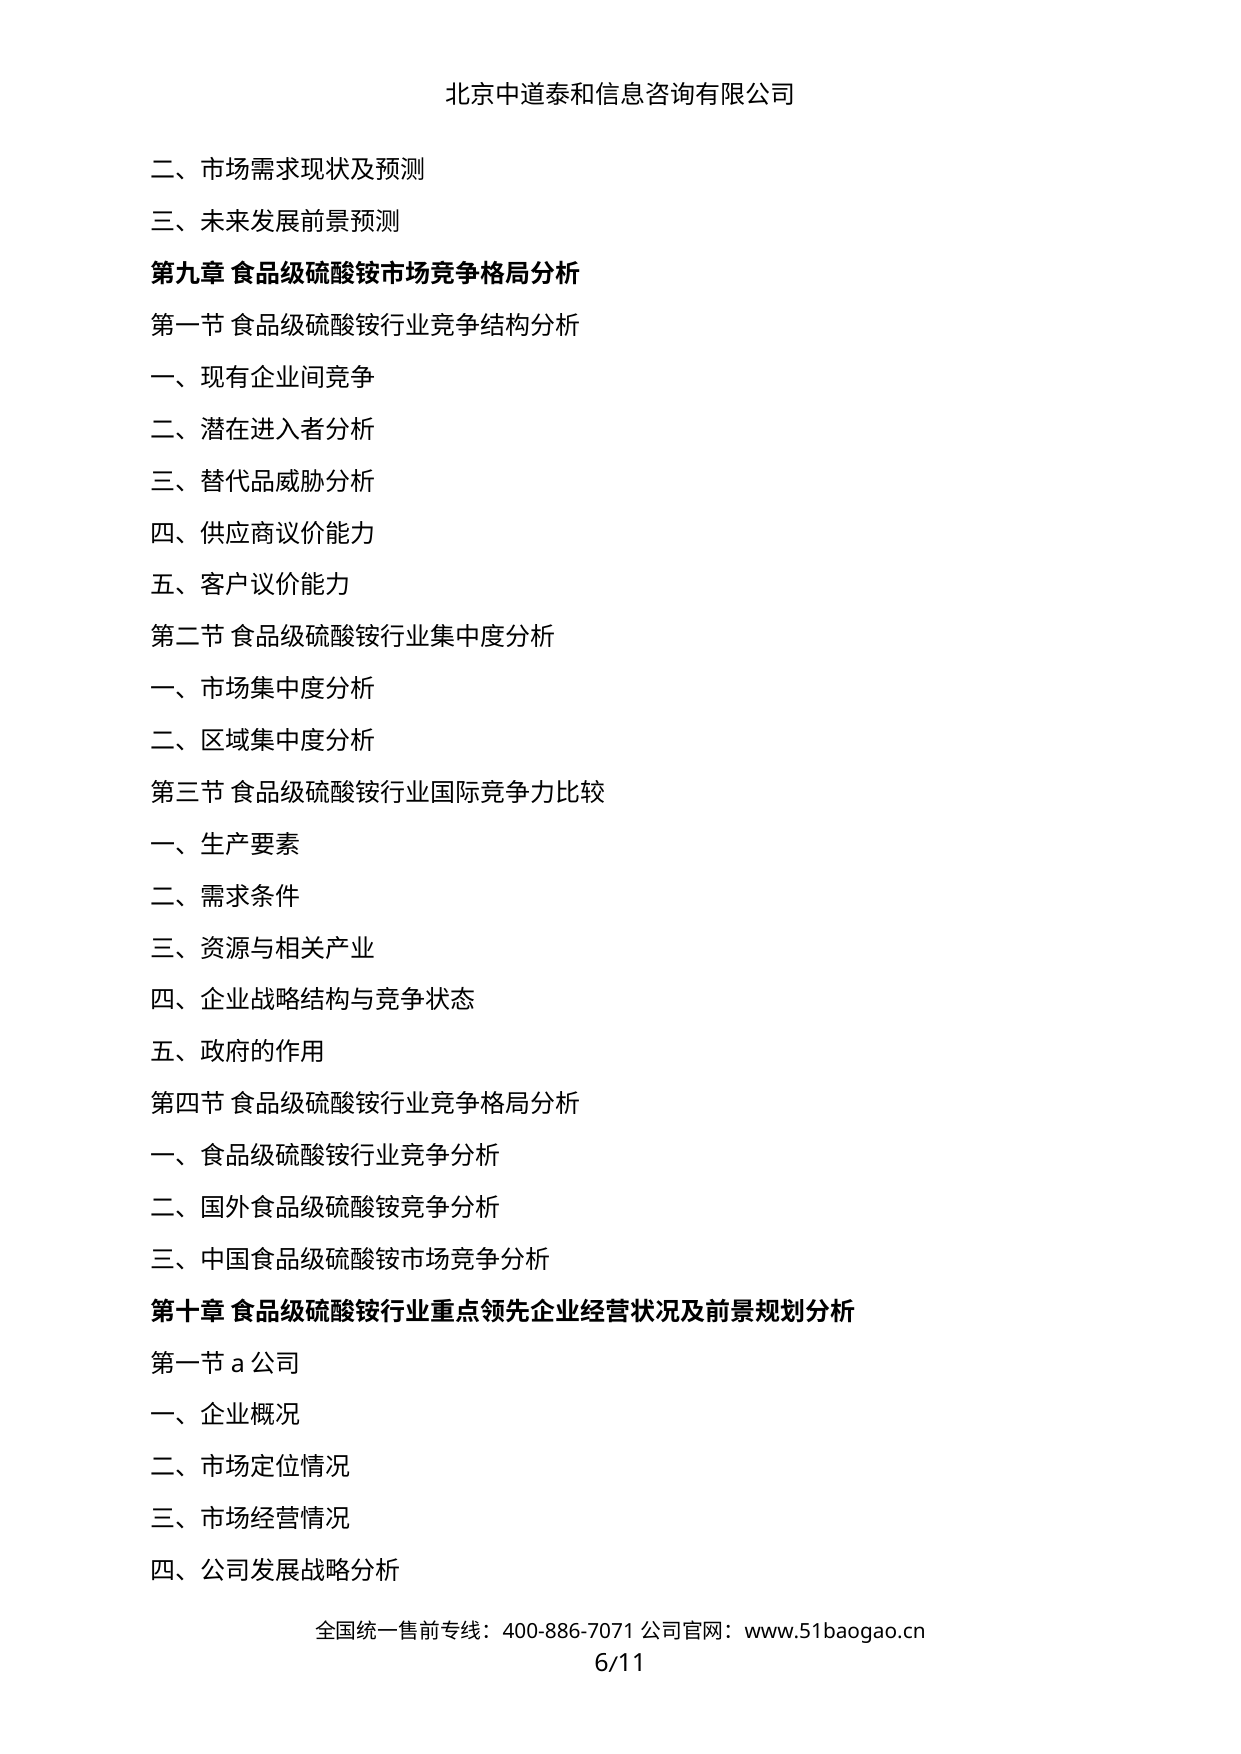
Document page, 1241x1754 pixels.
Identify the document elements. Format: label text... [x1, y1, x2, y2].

text 四、公司发展战略分析 [150, 1551, 1090, 1587]
text 五、政府的作用 [150, 1032, 1090, 1068]
text 四、企业战略结构与竞争状态 [150, 980, 1090, 1016]
text 一、食品级硫酸铵行业竞争分析 [150, 1136, 1090, 1172]
text 第三节 食品级硫酸铵行业国际竞争力比较 [150, 772, 1090, 809]
text 一、现有企业间竞争 [150, 357, 1090, 394]
text 三、市场经营情况 [150, 1499, 1090, 1535]
text 第一节 食品级硫酸铵行业竞争结构分析 [150, 306, 1090, 342]
text 二、需求条件 [150, 876, 1090, 912]
text 一、生产要素 [150, 824, 1090, 861]
text 二、区域集中度分析 [150, 721, 1090, 757]
text 一、市场集中度分析 [150, 669, 1090, 705]
text 二、市场定位情况 [150, 1447, 1090, 1483]
text 第十章 食品级硫酸铵行业重点领先企业经营状况及前景规划分析 [150, 1291, 1090, 1327]
text 二、国外食品级硫酸铵竞争分析 [150, 1187, 1090, 1224]
text 第四节 食品级硫酸铵行业竞争格局分析 [150, 1084, 1090, 1120]
text 一、企业概况 [150, 1395, 1090, 1431]
text 第二节 食品级硫酸铵行业集中度分析 [150, 617, 1090, 653]
text 二、潜在进入者分析 [150, 409, 1090, 446]
text 二、市场需求现状及预测 [150, 150, 1090, 186]
text 第九章 食品级硫酸铵市场竞争格局分析 [150, 254, 1090, 290]
text 第一节 a公司 [150, 1343, 1090, 1379]
text 三、中国食品级硫酸铵市场竞争分析 [150, 1239, 1090, 1276]
text 四、供应商议价能力 [150, 513, 1090, 549]
text 三、替代品威胁分析 [150, 461, 1090, 497]
text 三、未来发展前景预测 [150, 202, 1090, 238]
text 五、客户议价能力 [150, 565, 1090, 601]
text 三、资源与相关产业 [150, 928, 1090, 964]
